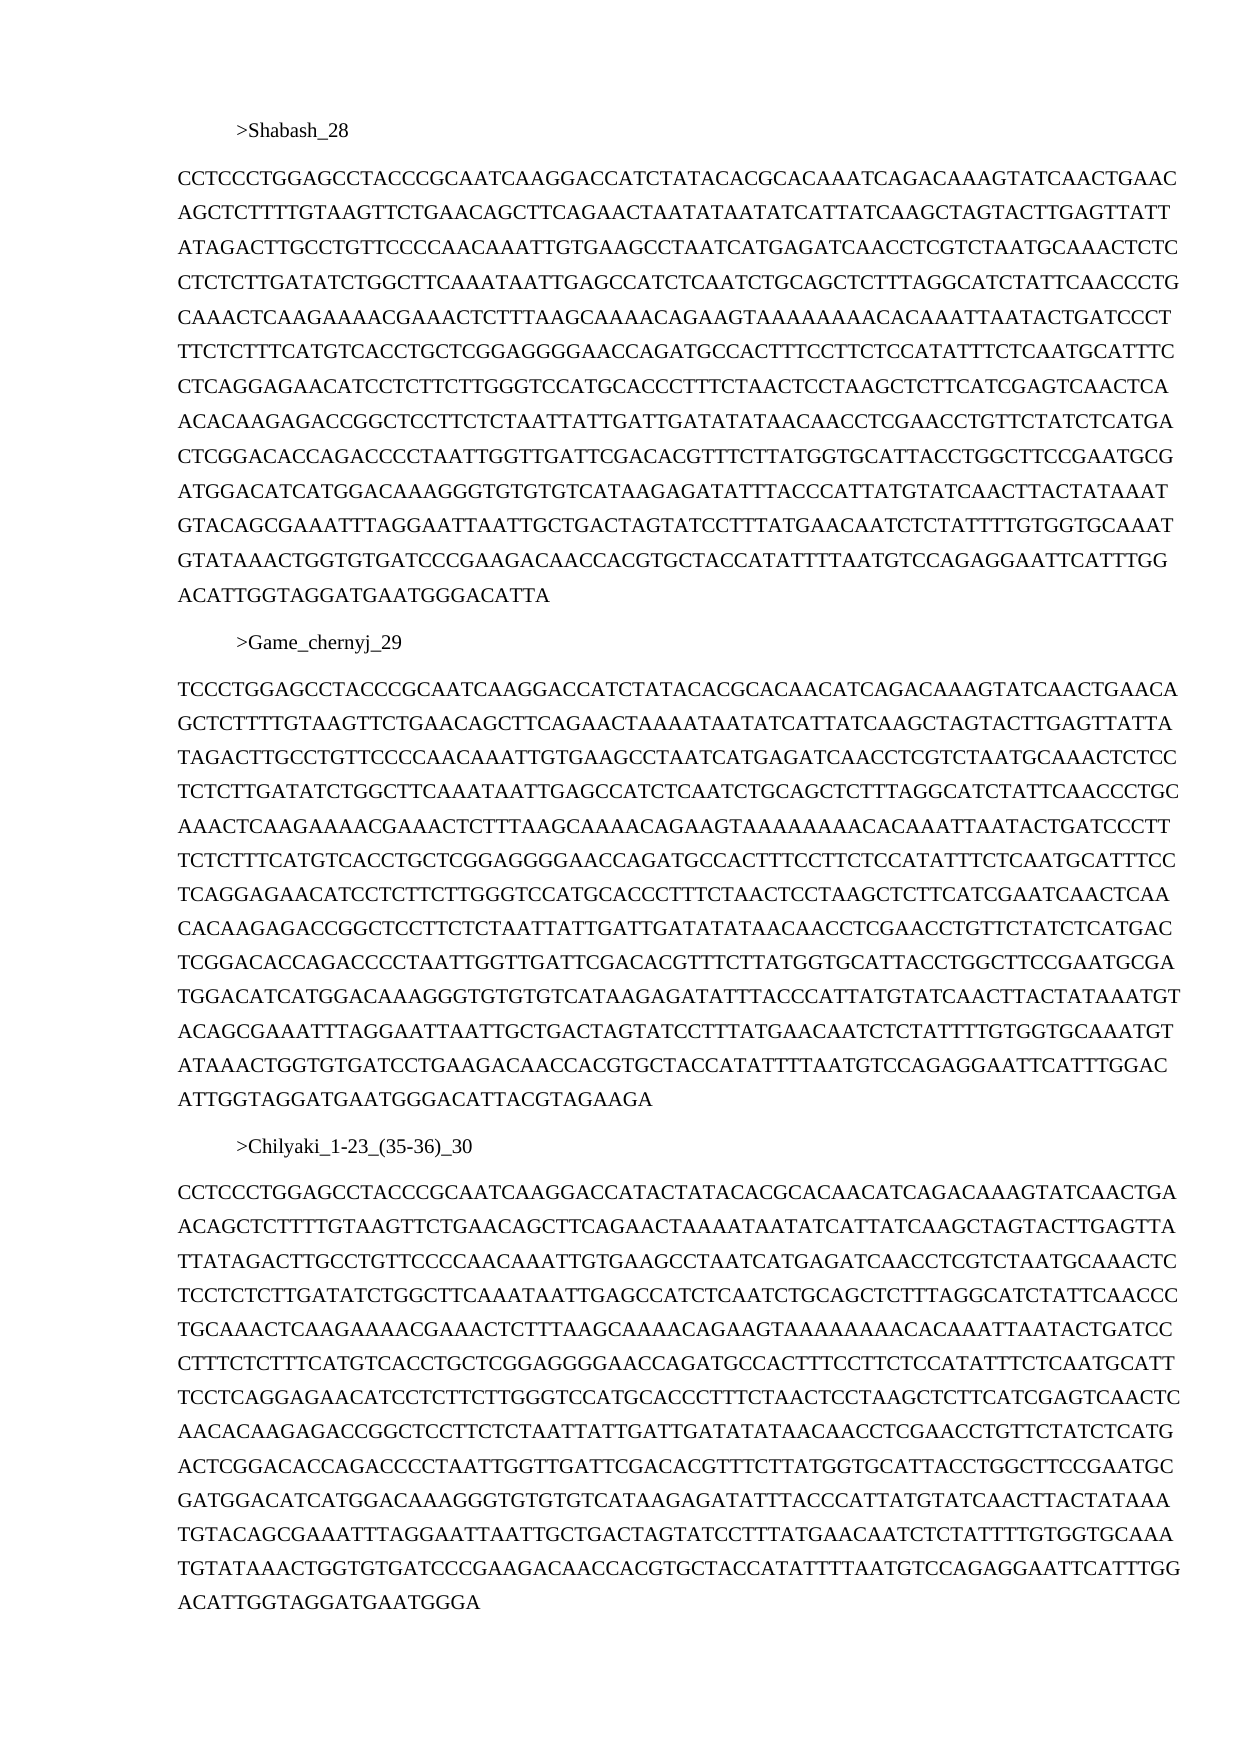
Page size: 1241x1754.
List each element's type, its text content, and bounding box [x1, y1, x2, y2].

text >Shabash_28 [177, 118, 1181, 142]
text CCTCCCTGGAGCCTACCCGCAATCAAGGACCATCTATACACGCACAAATCAGACAAAGTATCAACTGAACAGCTCTTTTGTAAGTTCTGAACAGCTTCAGAACTAATATAATATCATTATCAAGCTAGTACTTGAGTTATTATAGACTTGCCTGTTCCCCAACAAATTGTGAAGCCTAATCATGAGATCAACCTCGTCTAATGCAAACTCTCCTCTCTTGATATCTGGCTTCAAATAATTGAGCCATCTCAATCTGCAGCTCTTTAGGCATCTATTCAACCCTGCAAACTCAAGAAAACGAAACTCTTTAAGCAAAACAGAAGTAAAAAAAACACAAATTAATACTGATCCCTTTCTCTTTCATGTCACCTGCTCGGAGGGGAACCAGATGCCACTTTCCTTCTCCATATTTCTCAATGCATTTCCTCAGGAGAACATCCTCTTCTTGGGTCCATGCACCCTTTCTAACTCCTAAGCTCTTCATCGAGTCAACTCAACACAAGAGACCGGCTCCTTCTCTAATTATTGATTGATATATAACAACCTCGAACCTGTTCTATCTCATGACTCGGACACCAGACCCCTAATTGGTTGATTCGACACGTTTCTTATGGTGCATTACCTGGCTTCCGAATGCGATGGACATCATGGACAAAGGGTGTGTGTCATAAGAGATATTTACCCATTATGTATCAACTTACTATAAATGTACAGCGAAATTTAGGAATTAATTGCTGACTAGTATCCTTTATGAACAATCTCTATTTTGTGGTGCAAATGTATAAACTGGTGTGATCCCGAAGACAACCACGTGCTACCATATTTTAATGTCCAGAGGAATTCATTTGGACATTGGTAGGATGAATGGGACATTA [177, 165, 1181, 607]
text TCCCTGGAGCCTACCCGCAATCAAGGACCATCTATACACGCACAACATCAGACAAAGTATCAACTGAACAGCTCTTTTGTAAGTTCTGAACAGCTTCAGAACTAAAATAATATCATTATCAAGCTAGTACTTGAGTTATTATAGACTTGCCTGTTCCCCAACAAATTGTGAAGCCTAATCATGAGATCAACCTCGTCTAATGCAAACTCTCCTCTCTTGATATCTGGCTTCAAATAATTGAGCCATCTCAATCTGCAGCTCTTTAGGCATCTATTCAACCCTGCAAACTCAAGAAAACGAAACTCTTTAAGCAAAACAGAAGTAAAAAAAACACAAATTAATACTGATCCCTTTCTCTTTCATGTCACCTGCTCGGAGGGGAACCAGATGCCACTTTCCTTCTCCATATTTCTCAATGCATTTCCTCAGGAGAACATCCTCTTCTTGGGTCCATGCACCCTTTCTAACTCCTAAGCTCTTCATCGAATCAACTCAACACAAGAGACCGGCTCCTTCTCTAATTATTGATTGATATATAACAACCTCGAACCTGTTCTATCTCATGACTCGGACACCAGACCCCTAATTGGTTGATTCGACACGTTTCTTATGGTGCATTACCTGGCTTCCGAATGCGATGGACATCATGGACAAAGGGTGTGTGTCATAAGAGATATTTACCCATTATGTATCAACTTACTATAAATGTACAGCGAAATTTAGGAATTAATTGCTGACTAGTATCCTTTATGAACAATCTCTATTTTGTGGTGCAAATGTATAAACTGGTGTGATCCTGAAGACAACCACGTGCTACCATATTTTAATGTCCAGAGGAATTCATTTGGACATTGGTAGGATGAATGGGACATTACGTAGAAGA [177, 677, 1181, 1111]
text >Game_chernyj_29 [177, 630, 1181, 654]
text CCTCCCTGGAGCCTACCCGCAATCAAGGACCATACTATACACGCACAACATCAGACAAAGTATCAACTGAACAGCTCTTTTGTAAGTTCTGAACAGCTTCAGAACTAAAATAATATCATTATCAAGCTAGTACTTGAGTTATTATAGACTTGCCTGTTCCCCAACAAATTGTGAAGCCTAATCATGAGATCAACCTCGTCTAATGCAAACTCTCCTCTCTTGATATCTGGCTTCAAATAATTGAGCCATCTCAATCTGCAGCTCTTTAGGCATCTATTCAACCCTGCAAACTCAAGAAAACGAAACTCTTTAAGCAAAACAGAAGTAAAAAAAACACAAATTAATACTGATCCCTTTCTCTTTCATGTCACCTGCTCGGAGGGGAACCAGATGCCACTTTCCTTCTCCATATTTCTCAATGCATTTCCTCAGGAGAACATCCTCTTCTTGGGTCCATGCACCCTTTCTAACTCCTAAGCTCTTCATCGAGTCAACTCAACACAAGAGACCGGCTCCTTCTCTAATTATTGATTGATATATAACAACCTCGAACCTGTTCTATCTCATGACTCGGACACCAGACCCCTAATTGGTTGATTCGACACGTTTCTTATGGTGCATTACCTGGCTTCCGAATGCGATGGACATCATGGACAAAGGGTGTGTGTCATAAGAGATATTTACCCATTATGTATCAACTTACTATAAATGTACAGCGAAATTTAGGAATTAATTGCTGACTAGTATCCTTTATGAACAATCTCTATTTTGTGGTGCAAATGTATAAACTGGTGTGATCCCGAAGACAACCACGTGCTACCATATTTTAATGTCCAGAGGAATTCATTTGGACATTGGTAGGATGAATGGGA [177, 1180, 1181, 1614]
text >Chilyaki_1-23_(35-36)_30 [177, 1133, 1181, 1158]
